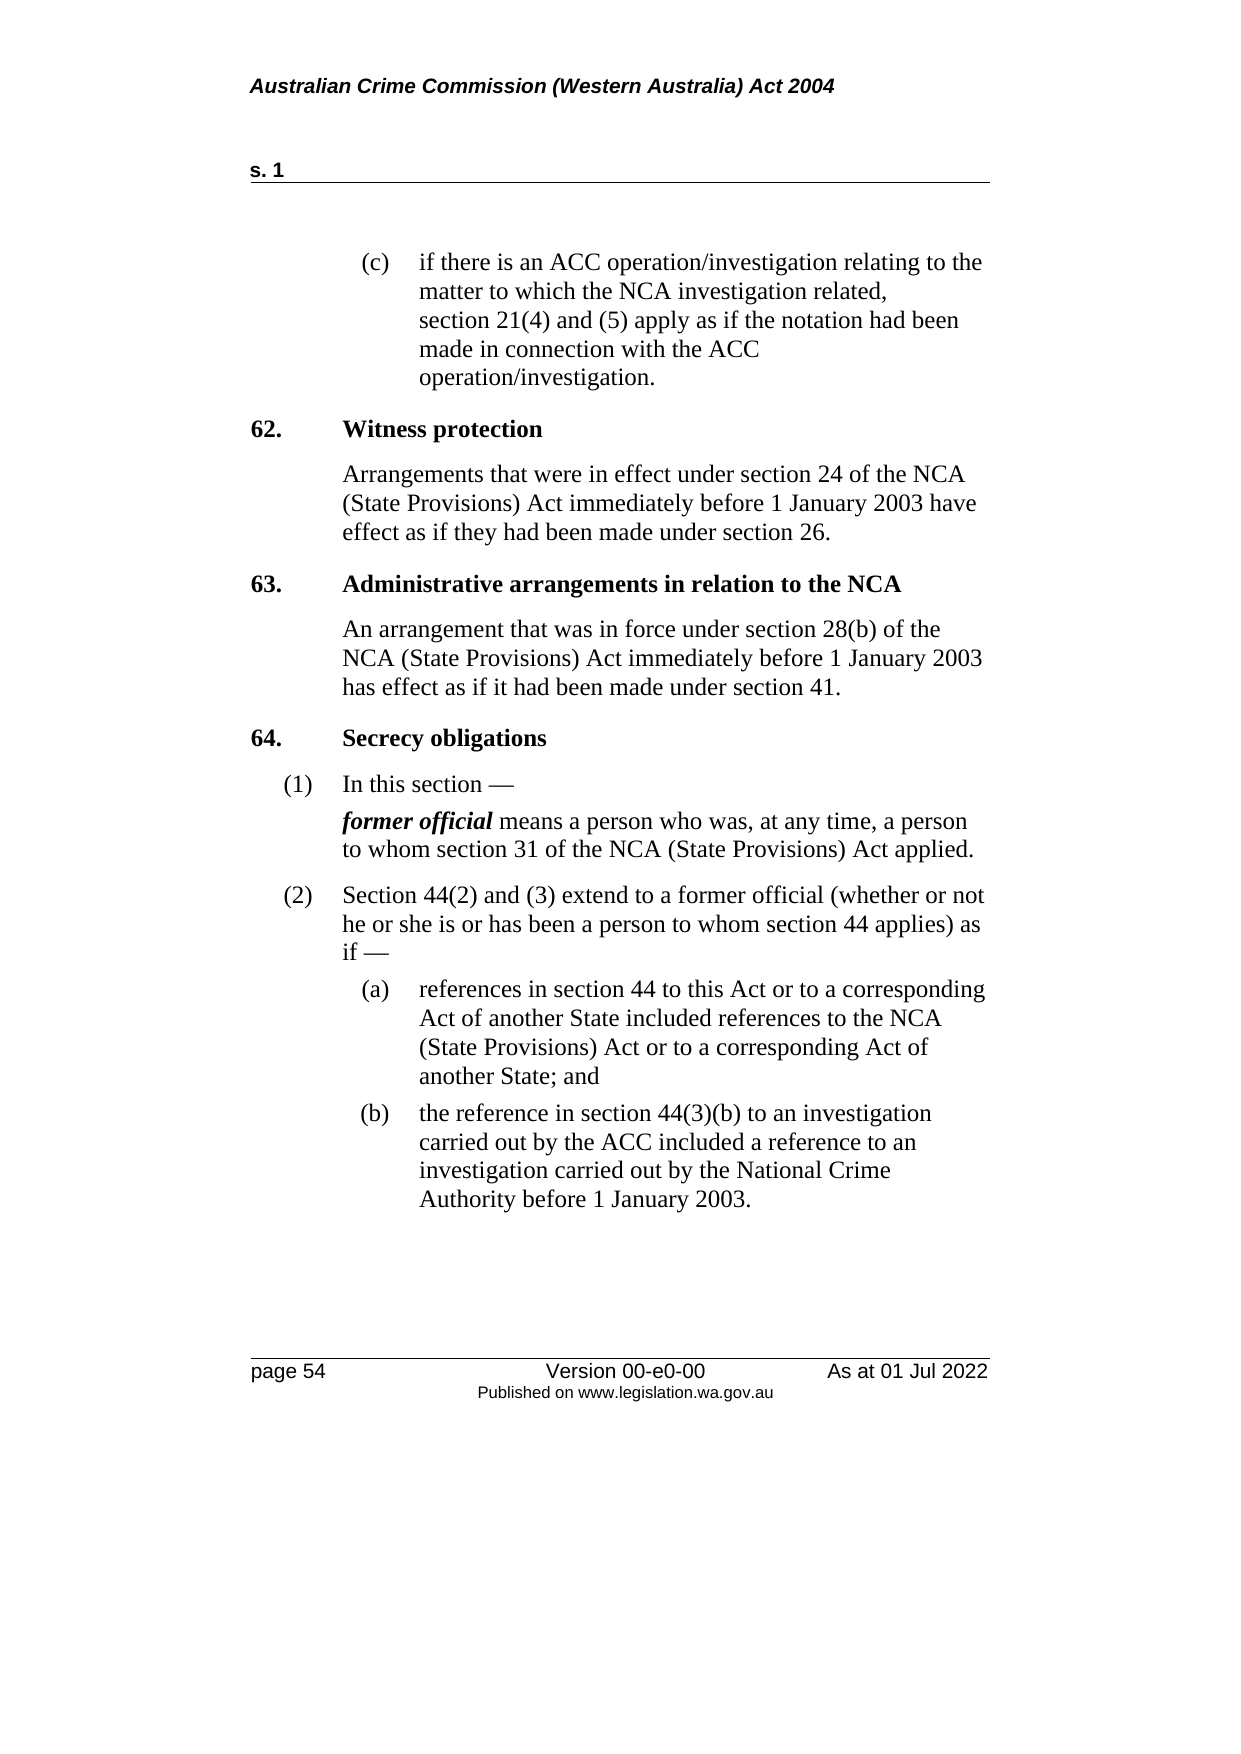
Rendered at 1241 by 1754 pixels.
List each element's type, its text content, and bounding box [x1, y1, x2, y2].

subtitle 63. Administrative arrangements in relation to the NCA [251, 569, 990, 597]
text (1) In this section — [251, 769, 990, 797]
text (b) the reference in section 44(3)(b) to an investigation carried out by the ACC included a reference to an investigation carried out by the National Crime Authority before 1 January 2003. [251, 1098, 990, 1213]
text (a) references in section 44 to this Act or to a corresponding Act of another State included references to the NCA (State Provisions) Act or to a corresponding Act of another State; and [251, 974, 990, 1089]
subtitle 62. Witness protection [251, 414, 990, 443]
text An arrangement that was in force under section 28(b) of the NCA (State Provisions) Act immediately before 1 January 2003 has effect as if it had been made under section 41. [251, 614, 990, 700]
text Arrangements that were in effect under section 24 of the NCA (State Provisions) Act immediately before 1 January 2003 have effect as if they had been made under section 26. [251, 459, 990, 546]
text (2) Section 44(2) and (3) extend to a former official (whether or not he or she is or has been a person to whom section 44 applies) as if — [251, 880, 990, 966]
text (c) if there is an ACC operation/investigation relating to the matter to which the NCA investigation related, section 21(4) and (5) apply as if the notation had been made in connection with the ACC operation/investigation. [251, 247, 990, 391]
text former official means a person who was, at any time, a person to whom section 31 of the NCA (State Provisions) Act applied. [251, 806, 990, 863]
subtitle 64. Secrecy obligations [251, 723, 990, 752]
